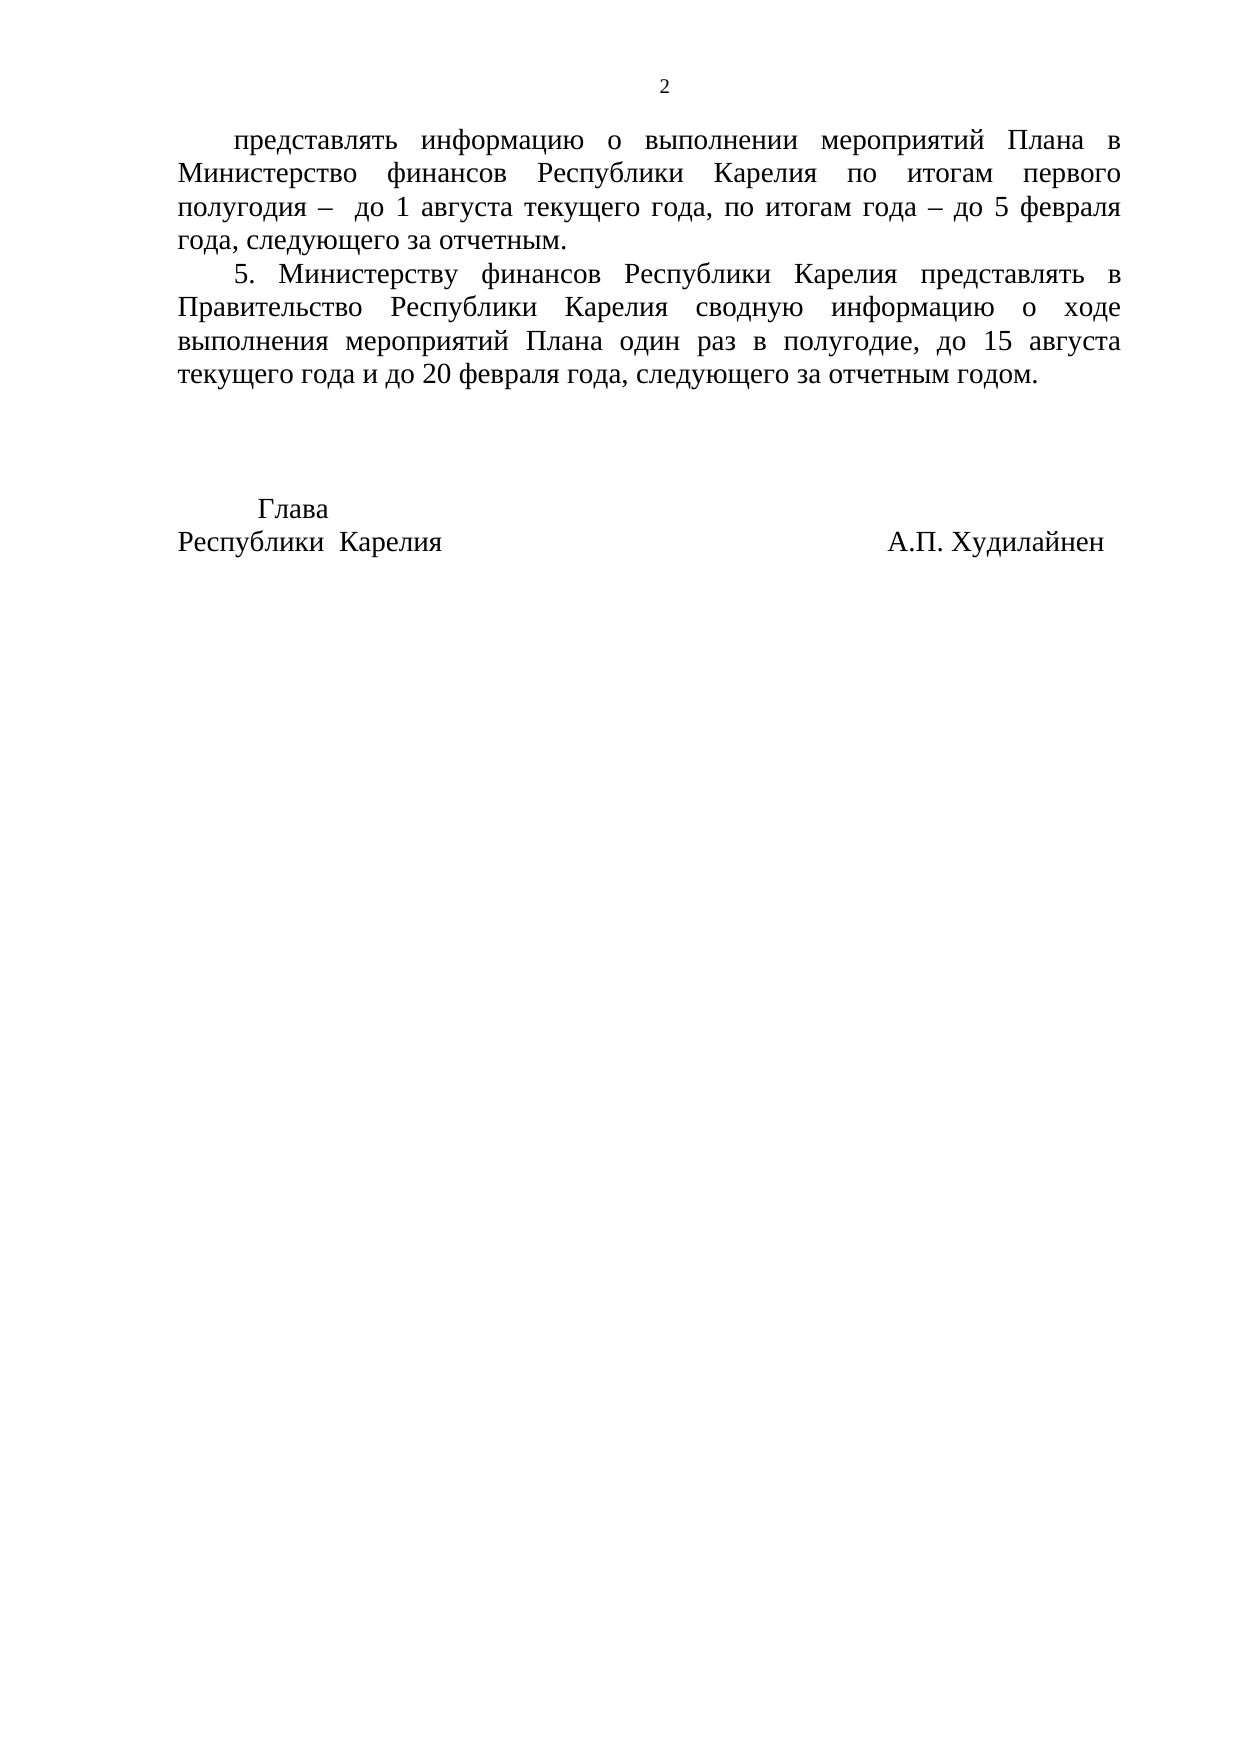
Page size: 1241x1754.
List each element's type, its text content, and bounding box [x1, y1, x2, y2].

text 5. Министерству финансов Республики Карелия представлять в Правительство Республики Карелия сводную информацию о ходе выполнения мероприятий Плана один раз в полугодие, до 15 августа текущего года и до 20 февраля года, следующего за отчетным годом. [177, 256, 1122, 390]
text Республики Карелия А.П. Худилайнен [177, 524, 1107, 558]
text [177, 122, 1122, 256]
text Глава [177, 491, 1107, 524]
